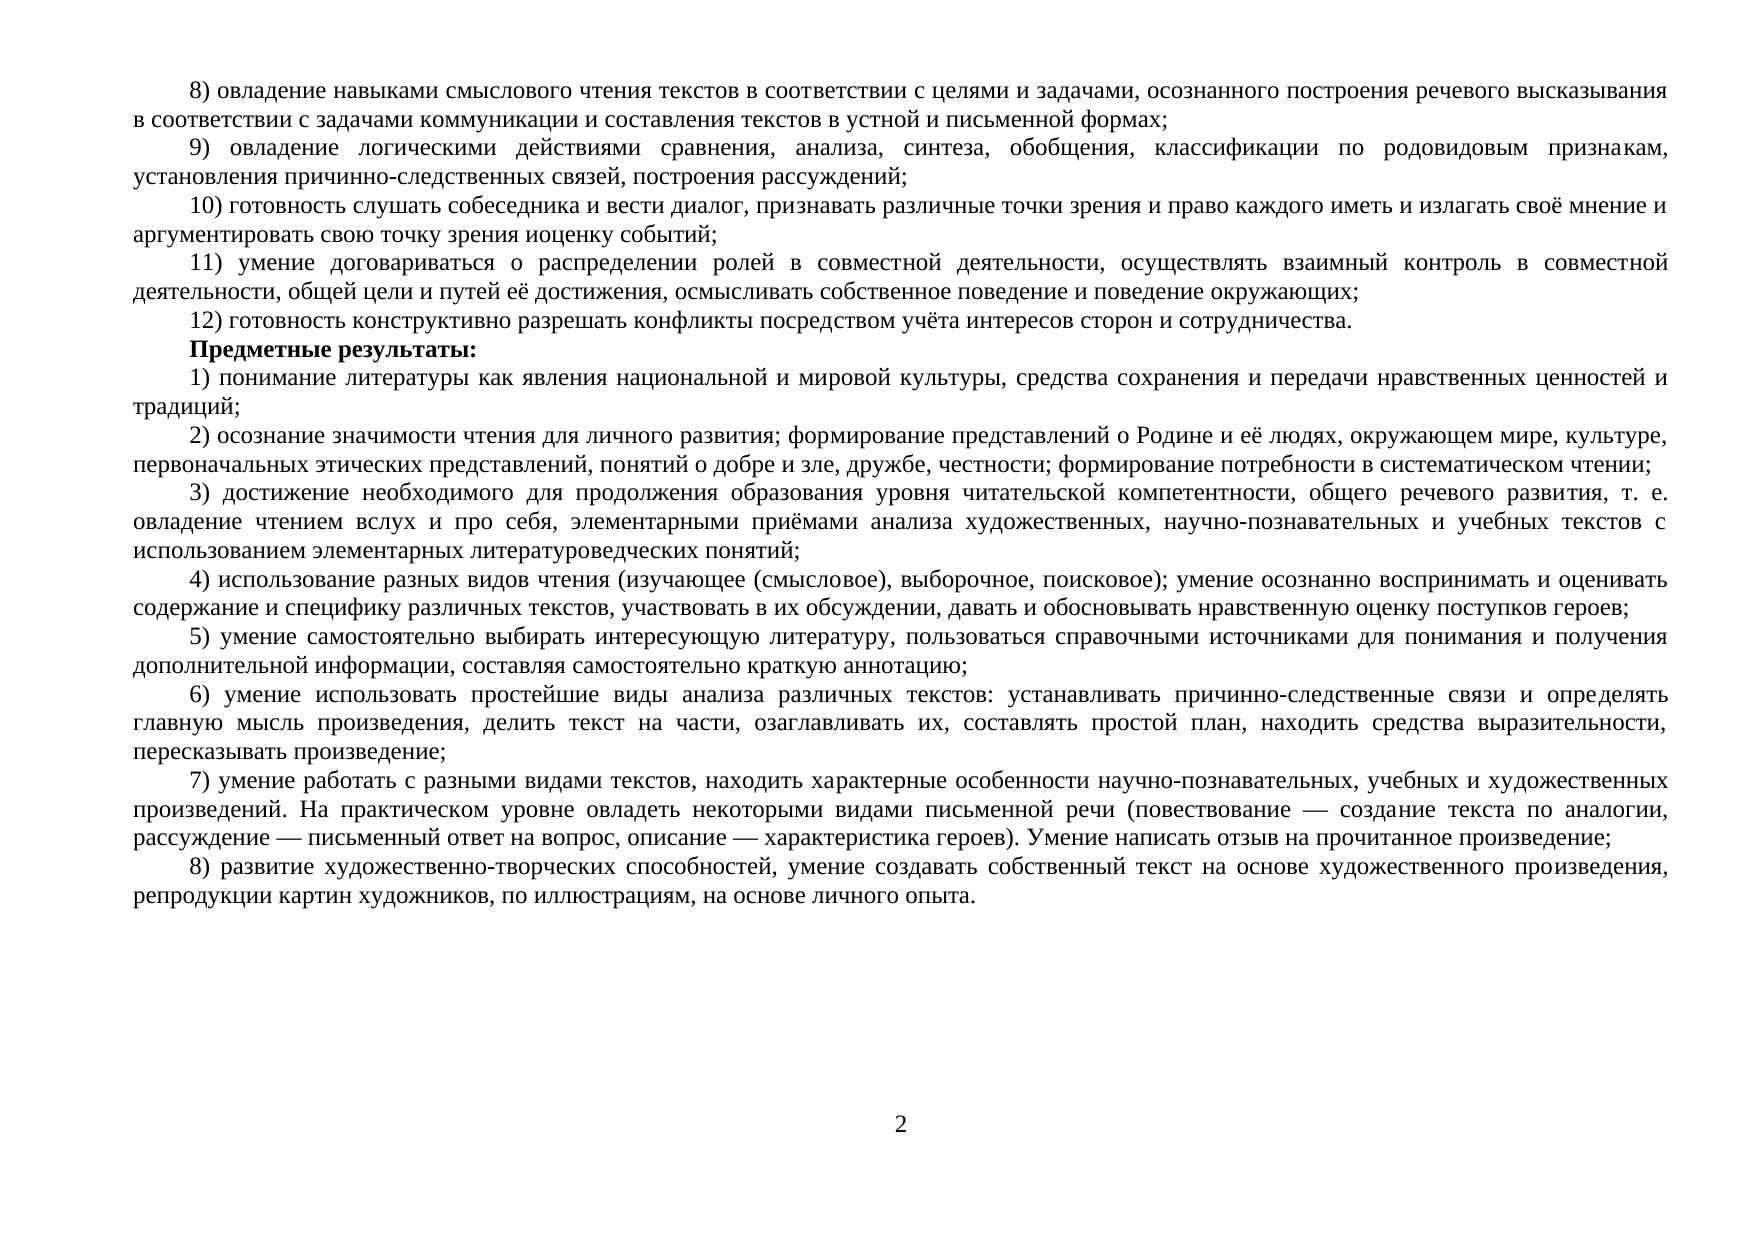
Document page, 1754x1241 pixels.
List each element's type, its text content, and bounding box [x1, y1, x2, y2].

text 8) овладение навыками смыслового чтения текстов в соответствии с целями и задачами, осознанного построения речевого высказывания в соответствии с задачами коммуникации и составления текстов в устной и письменной формах; [133, 75, 1668, 132]
text 6) умение использовать простейшие виды анализа различных текстов: устанавливать причинно-следственные связи и определять главную мысль произведения, делить текст на части, озаглавливать их, составлять простой план, находить средства выразительности, пересказывать произведение; [133, 679, 1668, 765]
text 12) готовность конструктивно разрешать конфликты посредством учёта интересов сторон и сотрудничества. [133, 305, 1668, 334]
text 11) умение договариваться о распределении ролей в совместной деятельности, осуществлять взаимный контроль в совместной деятельности, общей цели и путей её достижения, осмысливать собственное поведение и поведение окружающих; [133, 247, 1668, 305]
text 7) умение работать с разными видами текстов, находить характерные особенности научно-познавательных, учебных и художественных произведений. На практическом уровне овладеть некоторыми видами письменной речи (повествование — создание текста по аналогии, рассуждение — письменный ответ на вопрос, описание — характеристика героев). Умение написать отзыв на прочитанное произведение; [133, 765, 1668, 851]
text Предметные результаты: [133, 334, 1668, 362]
text 3) достижение необходимого для продолжения образования уровня читательской компетентности, общего речевого развития, т. е. овладение чтением вслух и про себя, элементарными приёмами анализа художественных, научно-познавательных и учебных текстов с использованием элементарных литературоведческих понятий; [133, 477, 1668, 564]
text 2) осознание значимости чтения для личного развития; формирование представлений о Родине и её людях, окружающем мире, культуре, первоначальных этических представлений, понятий о добре и зле, дружбе, честности; формирование потребности в систематическом чтении; [133, 420, 1668, 477]
text 8) развитие художественно-творческих способностей, умение создавать собственный текст на основе художественного произведения, репродукции картин художников, по иллюстрациям, на основе личного опыта. [133, 851, 1668, 909]
text 5) умение самостоятельно выбирать интересующую литературу, пользоваться справочными источниками для понимания и получения дополнительной информации, составляя самостоятельно краткую аннотацию; [133, 621, 1668, 679]
text 1) понимание литературы как явления национальной и мировой культуры, средства сохранения и передачи нравственных ценностей и традиций; [133, 362, 1668, 420]
text 9) овладение логическими действиями сравнения, анализа, синтеза, обобщения, классификации по родовидовым признакам, установления причинно-следственных связей, построения рассуждений; [133, 132, 1668, 190]
text 4) использование разных видов чтения (изучающее (смысловое), выборочное, поисковое); умение осознанно воспринимать и оценивать содержание и специфику различных текстов, участвовать в их обсуждении, давать и обосновывать нравственную оценку поступков героев; [133, 564, 1668, 621]
text 10) готовность слушать собеседника и вести диалог, признавать различные точки зрения и право каждого иметь и излагать своё мнение и аргументировать свою точку зрения иоценку событий; [133, 190, 1668, 247]
